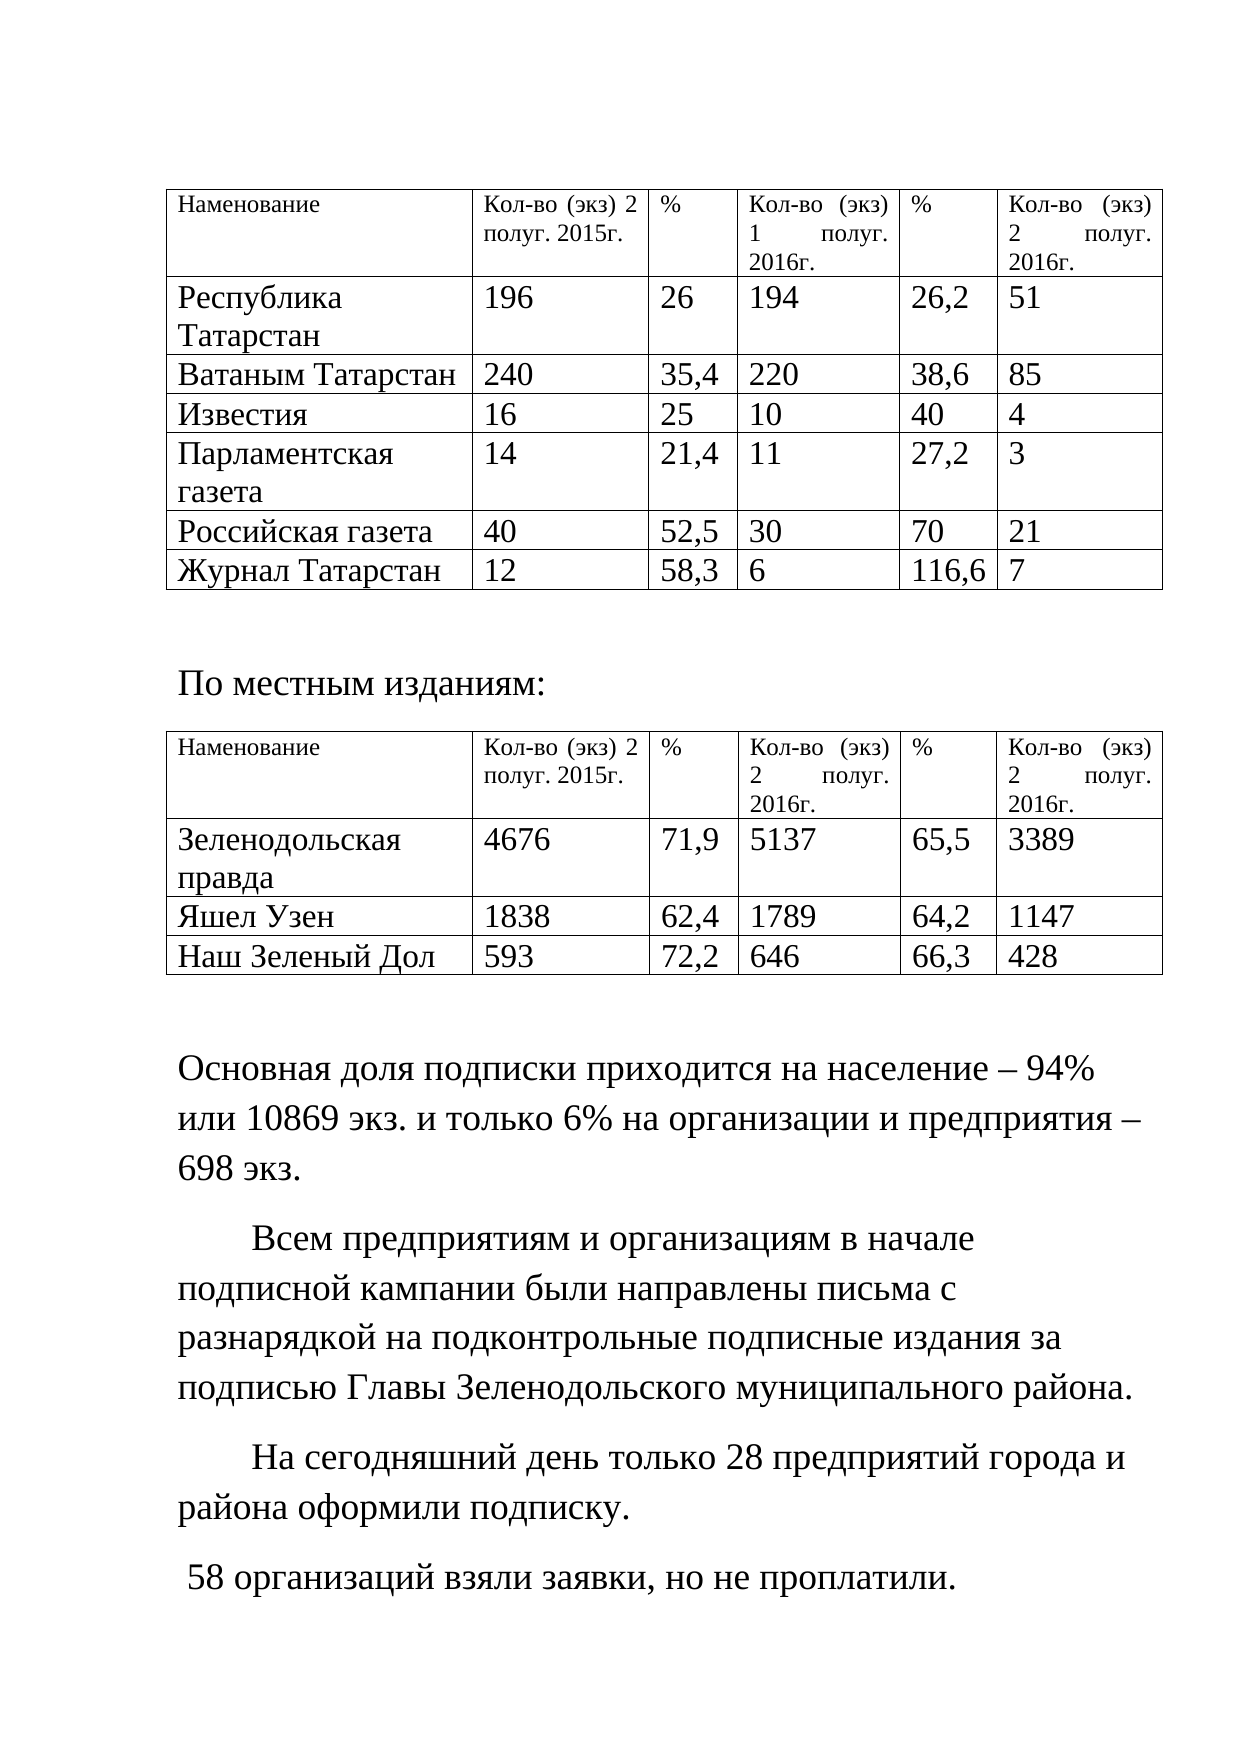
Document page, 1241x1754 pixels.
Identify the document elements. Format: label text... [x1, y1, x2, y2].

text По местным изданиям: [177, 660, 1152, 703]
table_header Кол-во (экз) 2 полуг. 2016г. [997, 732, 1162, 818]
table_cell 85 [998, 355, 1162, 393]
table_header Кол-во (экз) 2 полуг. 2016г. [739, 732, 900, 818]
table_header % [649, 190, 737, 276]
table_cell 25 [649, 394, 737, 432]
table_cell Известия [167, 394, 472, 432]
table_cell 6 [738, 550, 899, 589]
table_cell 40 [900, 394, 997, 432]
table_cell 428 [997, 936, 1162, 974]
table_cell 10 [738, 394, 899, 432]
table_header Наменование [167, 190, 472, 276]
table_cell 27,2 [900, 433, 997, 510]
text Всем предприятиям и организациям в начале подписной кампании были направлены письма с разнарядкой на подконтрольные подписные издания за подписью Главы Зеленодольского муниципального района. [177, 1215, 1152, 1407]
table_cell 66,3 [901, 936, 996, 974]
table_cell Ватаным Татарстан [167, 355, 472, 393]
table_cell 26,2 [900, 277, 997, 353]
table_cell 62,4 [650, 897, 738, 935]
text 58 организаций взяли заявки, но не проплатили. [177, 1554, 1152, 1598]
table_cell 38,6 [900, 355, 997, 393]
table_cell Российская газета [167, 511, 472, 549]
table_cell 196 [473, 277, 648, 353]
table_header Кол-во (экз) 2 полуг. 2015г. [473, 732, 649, 818]
table_header Кол-во (экз) 1 полуг. 2016г. [738, 190, 899, 276]
table_cell 11 [738, 433, 899, 510]
table_cell 7 [998, 550, 1162, 589]
table_cell 220 [738, 355, 899, 393]
table_cell 52,5 [649, 511, 737, 549]
table_header Кол-во (экз) 2 полуг. 2016г. [998, 190, 1162, 276]
table_cell Наш Зеленый Дол [167, 936, 472, 974]
table_cell 194 [738, 277, 899, 353]
table_cell Зеленодольская правда [167, 819, 472, 896]
table_cell Журнал Татарстан [167, 550, 472, 589]
table_cell 1147 [997, 897, 1162, 935]
table_cell 40 [473, 511, 648, 549]
table_header Наменование [167, 732, 472, 818]
table_cell 70 [900, 511, 997, 549]
table_cell 64,2 [901, 897, 996, 935]
table_cell 1838 [473, 897, 649, 935]
text На сегодняшний день только 28 предприятий города и района оформили подписку. [177, 1434, 1152, 1527]
table_header % [901, 732, 996, 818]
text Основная доля подписки приходится на население – 94% или 10869 экз. и только 6% на организации и предприятия – 698 экз. [177, 1046, 1152, 1188]
table_cell 646 [739, 936, 900, 974]
table_cell 30 [738, 511, 899, 549]
table_cell 5137 [739, 819, 900, 896]
table_cell 1789 [739, 897, 900, 935]
table_cell 3389 [997, 819, 1162, 896]
table_cell Яшел Узен [167, 897, 472, 935]
table_cell 65,5 [901, 819, 996, 896]
table_header Кол-во (экз) 2 полуг. 2015г. [473, 190, 648, 276]
table_cell 116,6 [900, 550, 997, 589]
table_cell 58,3 [649, 550, 737, 589]
table_cell 26 [649, 277, 737, 353]
table_cell 21,4 [649, 433, 737, 510]
table_cell 35,4 [649, 355, 737, 393]
table_header % [900, 190, 997, 276]
table_cell 3 [998, 433, 1162, 510]
table_cell 16 [473, 394, 648, 432]
table_cell 593 [473, 936, 649, 974]
table_cell Республика Татарстан [167, 277, 472, 353]
table_cell 4676 [473, 819, 649, 896]
table_cell 72,2 [650, 936, 738, 974]
table_cell 21 [998, 511, 1162, 549]
table_header % [650, 732, 738, 818]
table_cell 51 [998, 277, 1162, 353]
table_cell 14 [473, 433, 648, 510]
table_cell Парламентская газета [167, 433, 472, 510]
table_cell 12 [473, 550, 648, 589]
table_cell 240 [473, 355, 648, 393]
table_cell 71,9 [650, 819, 738, 896]
table_cell 4 [998, 394, 1162, 432]
